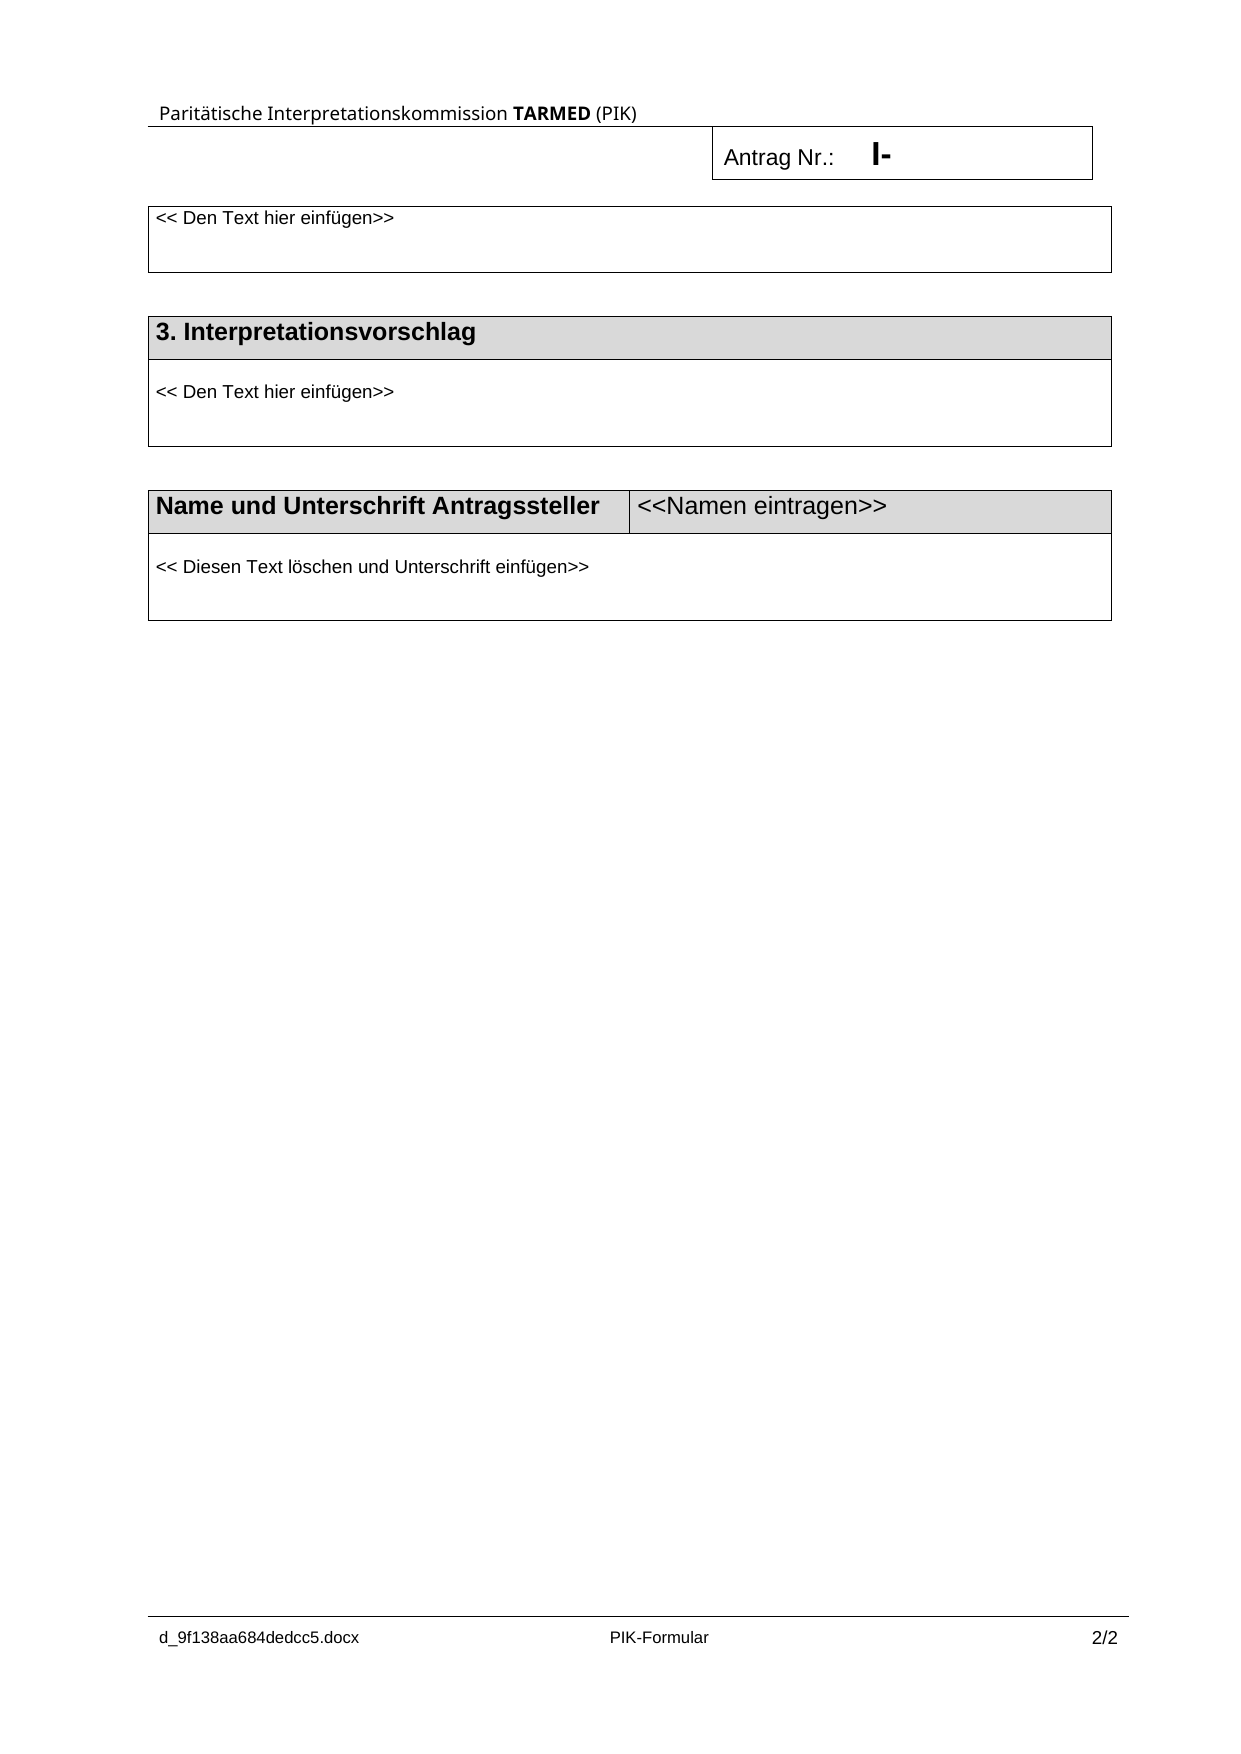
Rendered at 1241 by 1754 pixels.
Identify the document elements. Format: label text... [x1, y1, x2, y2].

table_header <<Namen eintragen>> [630, 491, 1111, 533]
table_cell << Den Text hier einfügen>> [149, 360, 1111, 446]
table_header 3. Interpretationsvorschlag [149, 317, 1111, 359]
table_cell << Diesen Text löschen und Unterschrift einfügen>> [149, 534, 1111, 620]
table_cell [149, 207, 1111, 272]
table_header Name und Unterschrift Antragssteller [149, 491, 629, 533]
